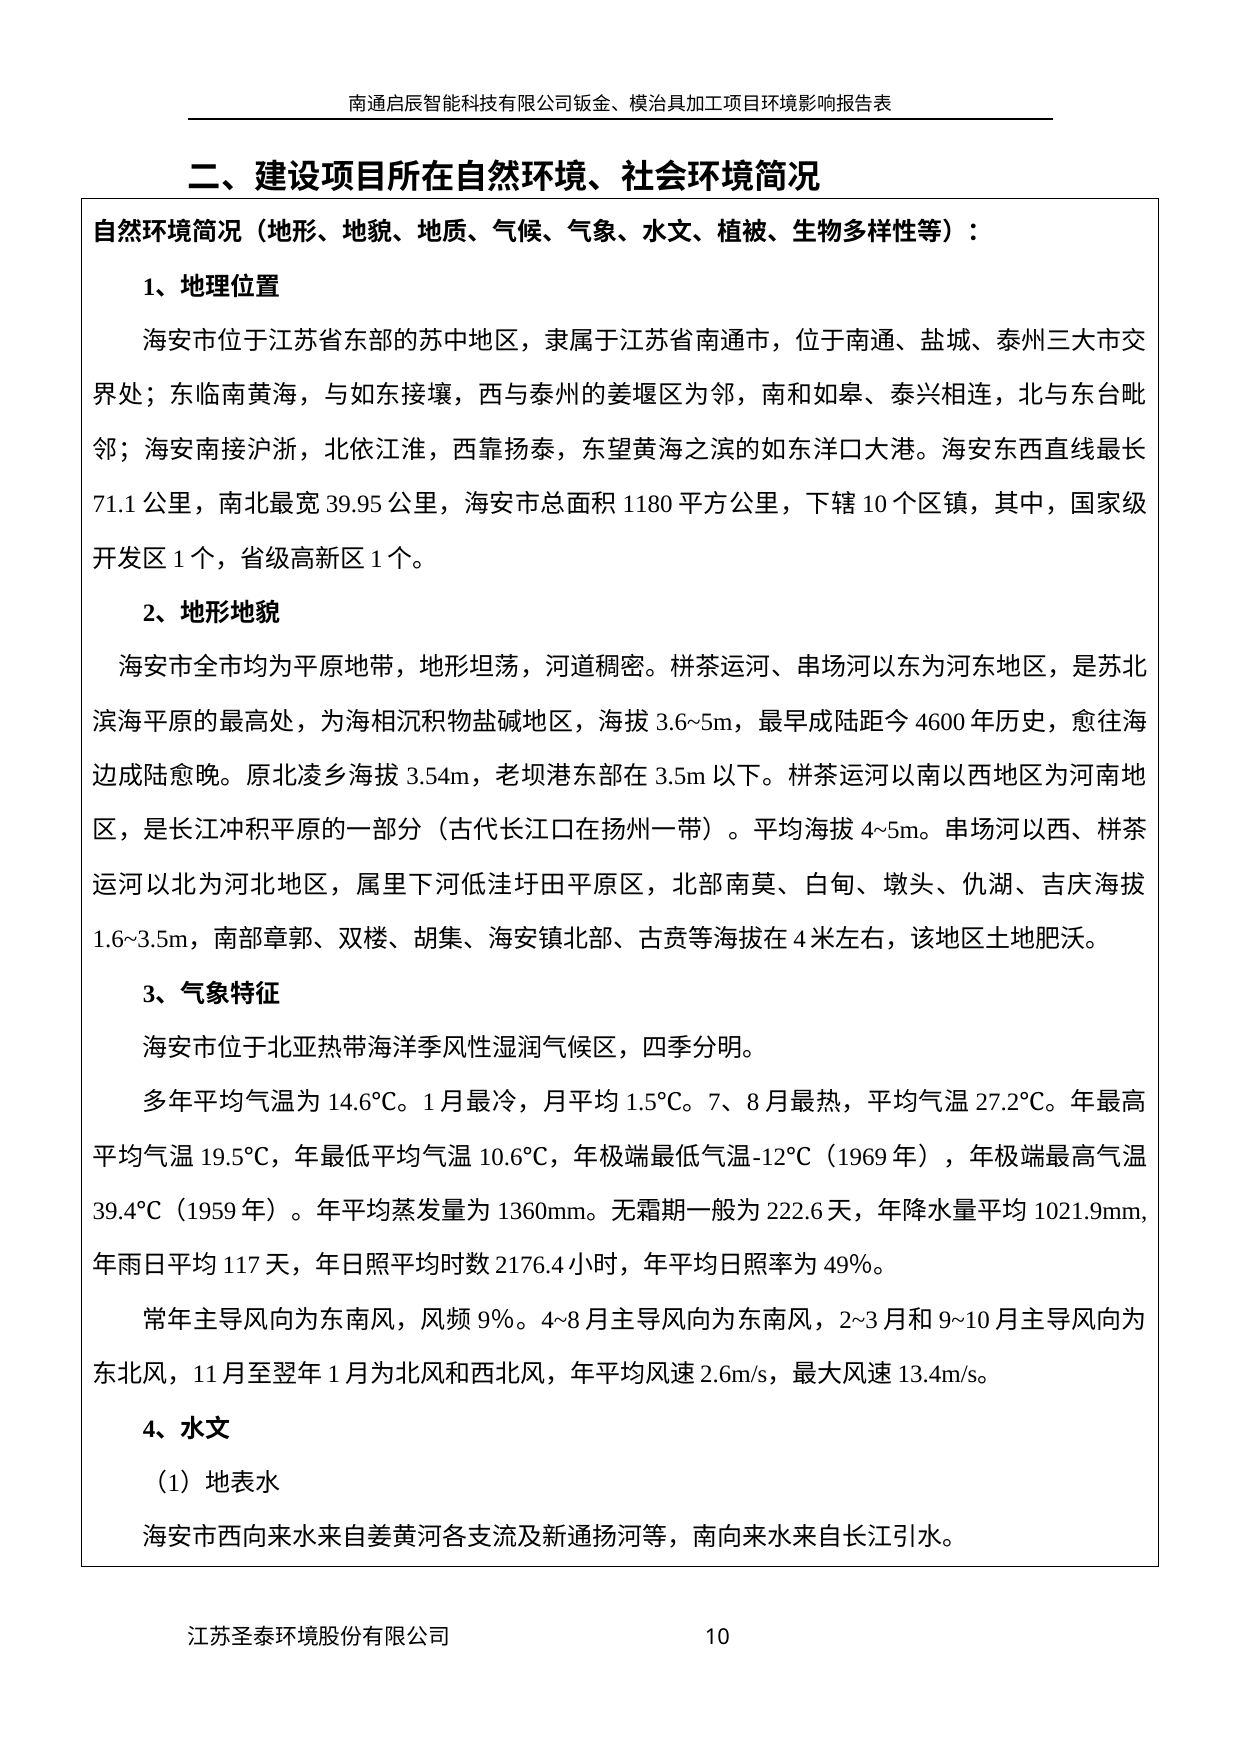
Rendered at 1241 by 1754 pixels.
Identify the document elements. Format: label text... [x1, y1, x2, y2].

text 二、建设项目所在自然环境、社会环境简况 [187, 150, 1053, 198]
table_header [82, 199, 1158, 1566]
